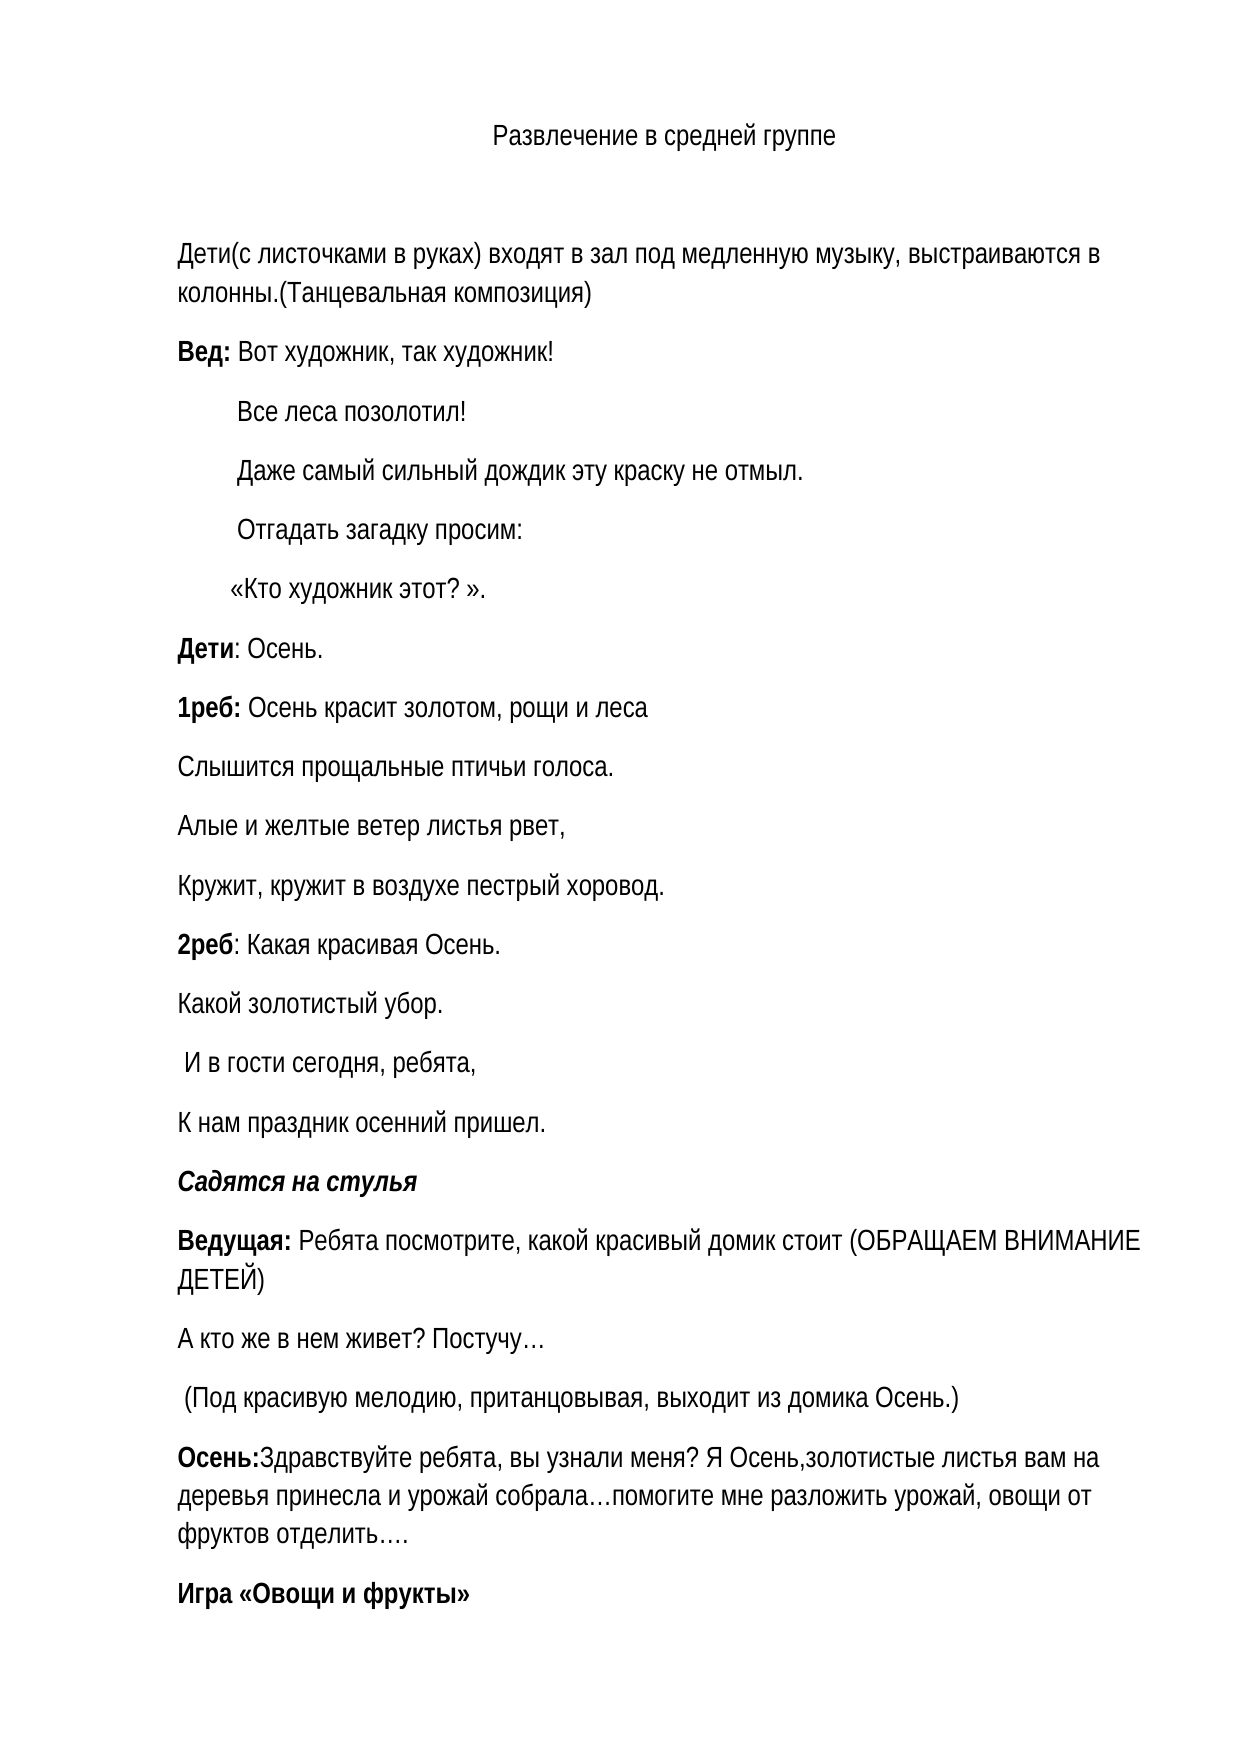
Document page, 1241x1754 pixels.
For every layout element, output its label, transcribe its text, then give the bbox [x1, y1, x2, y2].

text «Кто художник этот? ». [177, 571, 1152, 605]
text Ведущая: Ребята посмотрите, какой красивый домик стоит (ОБРАЩАЕМ ВНИМАНИЕ ДЕТЕЙ) [177, 1223, 1152, 1295]
text Садятся на стулья [177, 1164, 1152, 1198]
text (Под красивую мелодию, пританцовывая, выходит из домика Осень.) [177, 1380, 1152, 1414]
text 2реб: Какая красивая Осень. [177, 927, 1152, 961]
text Дети: Осень. [177, 631, 1152, 664]
text И в гости сегодня, ребята, [177, 1046, 1152, 1079]
text Кружит, кружит в воздухе пестрый хоровод. [177, 868, 1152, 901]
text Игра «Овощи и фрукты» [177, 1576, 1152, 1609]
text Все леса позолотил! [177, 394, 1152, 427]
text Отгадать загадку просим: [177, 512, 1152, 546]
text Дети(с листочками в руках) входят в зал под медленную музыку, выстраиваются в колонны.(Танцевальная композиция) [177, 237, 1152, 308]
text Даже самый сильный дождик эту краску не отмыл. [177, 453, 1152, 486]
text Какой золотистый убор. [177, 986, 1152, 1020]
text К нам праздник осенний пришел. [177, 1105, 1152, 1138]
text Развлечение в средней группе [177, 118, 1152, 152]
text 1реб: Осень красит золотом, рощи и леса [177, 690, 1152, 723]
text Осень:Здравствуйте ребята, вы узнали меня? Я Осень,золотистые листья вам на деревья принесла и урожай собрала…помогите мне разложить урожай, овощи от фруктов отделить…. [177, 1440, 1152, 1550]
text Вед: Вот художник, так художник! [177, 334, 1152, 368]
text А кто же в нем живет? Постучу… [177, 1321, 1152, 1354]
text Слышится прощальные птичьи голоса. [177, 749, 1152, 783]
text Алые и желтые ветер листья рвет, [177, 808, 1152, 842]
